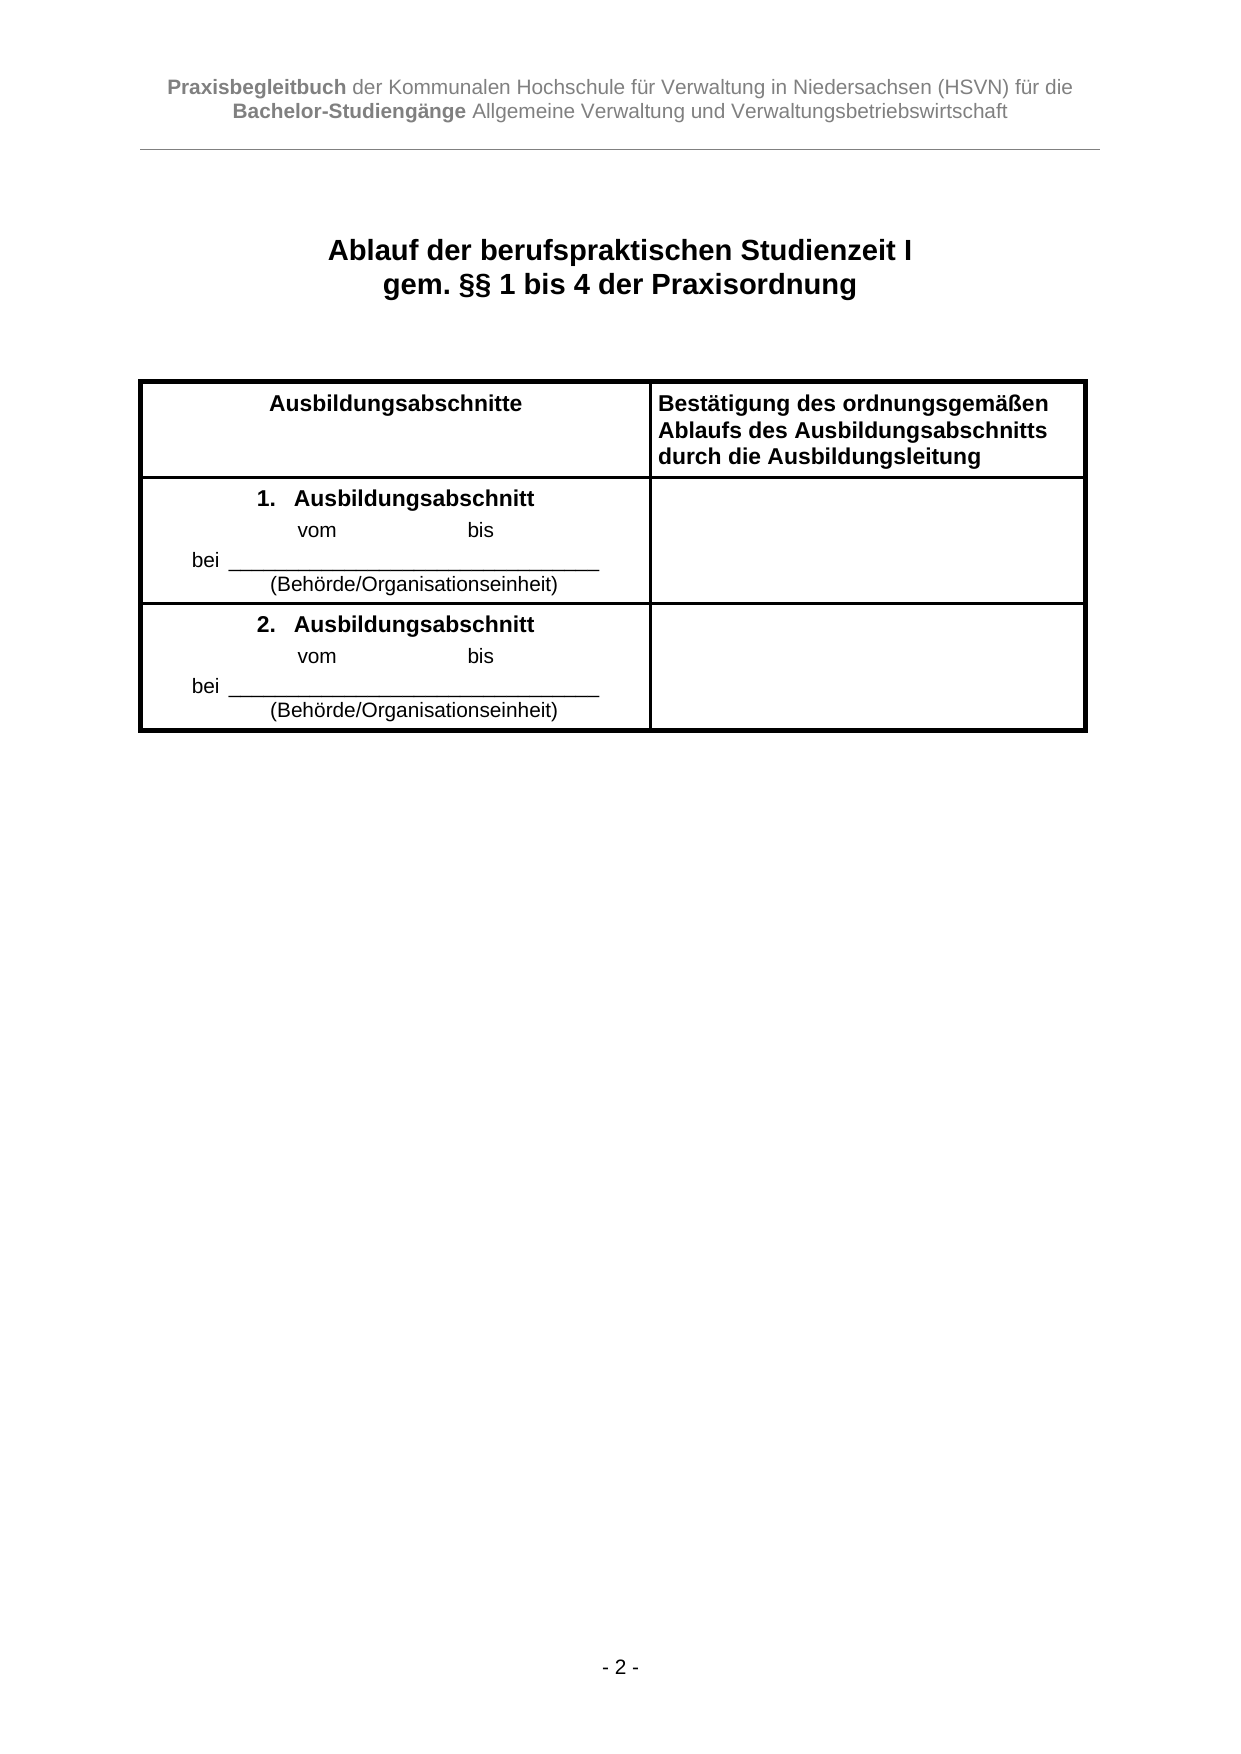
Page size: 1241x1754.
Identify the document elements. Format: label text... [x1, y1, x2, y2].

table_cell Ausbildungsabschnitt vom bis bei ________________________________ (Behörde/Organisationseinheit) [143, 605, 649, 728]
table_cell Ausbildungsabschnitt vom bis bei ________________________________ (Behörde/Organisationseinheit) [143, 479, 649, 602]
table_cell [652, 605, 1083, 728]
table_header Bestätigung des ordnungsgemäßen Ablaufs des Ausbildungsabschnitts durch die Ausbildungsleitung [652, 384, 1083, 476]
table_header Ausbildungsabschnitte [143, 384, 649, 476]
text Ablauf der berufspraktischen Studienzeit I gem. §§ 1 bis 4 der Praxisordnung [148, 233, 1092, 300]
table_cell [652, 479, 1083, 602]
